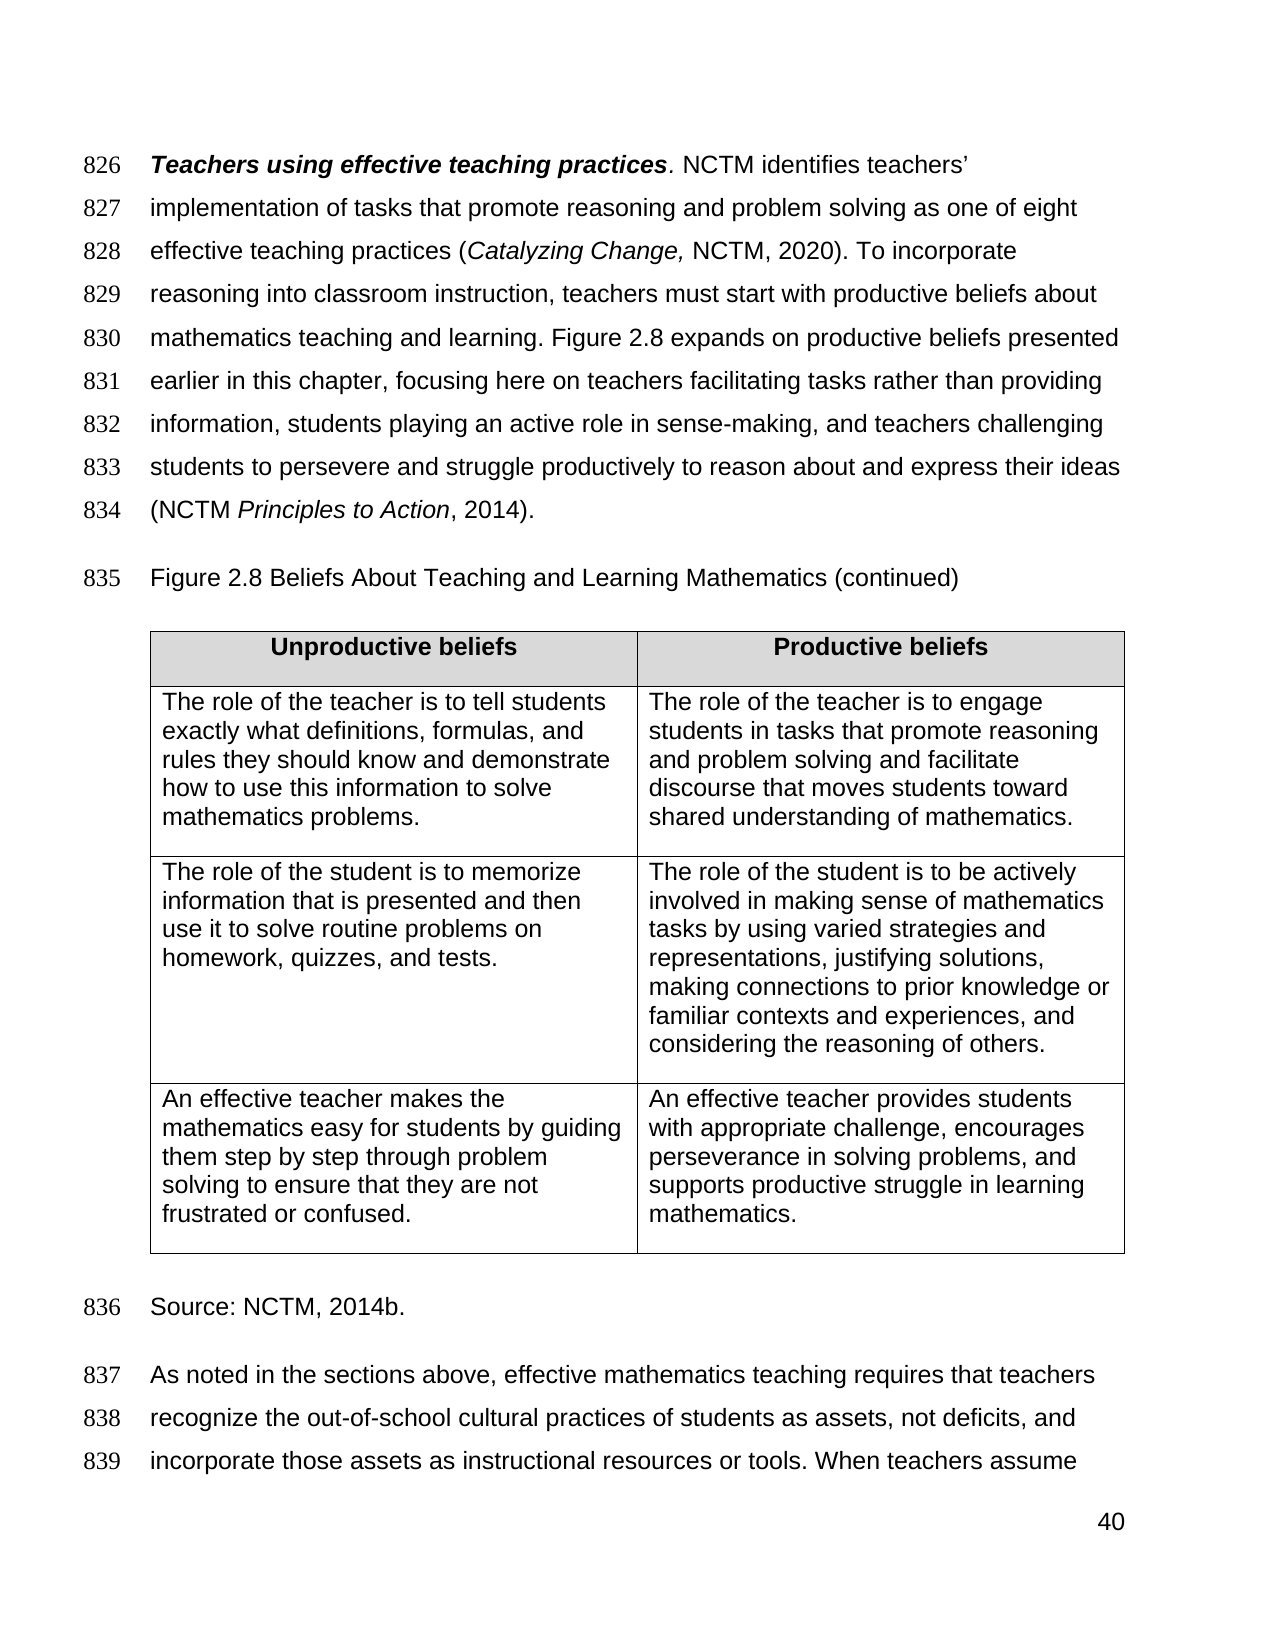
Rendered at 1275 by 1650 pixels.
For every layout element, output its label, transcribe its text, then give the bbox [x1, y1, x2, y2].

text Source: NCTM, 2014b. [150, 1291, 1125, 1320]
table_cell The role of the student is to be actively involved in making sense of mathematics tasks by using varied strategies and representations, justifying solutions, making connections to prior knowledge or familiar contexts and experiences, and considering the reasoning of others. [638, 857, 1124, 1083]
table_cell The role of the teacher is to tell students exactly what definitions, formulas, and rules they should know and demonstrate how to use this information to solve mathematics problems. [151, 687, 637, 856]
text Figure 2.8 Beliefs About Teaching and Learning Mathematics (continued) [150, 563, 1125, 592]
table_header Productive beliefs [638, 632, 1124, 686]
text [150, 1359, 1125, 1474]
table_header Unproductive beliefs [151, 632, 637, 686]
table_cell The role of the teacher is to engage students in tasks that promote reasoning and problem solving and facilitate discourse that moves students toward shared understanding of mathematics. [638, 687, 1124, 856]
table_cell An effective teacher provides students with appropriate challenge, encourages perseverance in solving problems, and supports productive struggle in learning mathematics. [638, 1084, 1124, 1253]
table_cell The role of the student is to memorize information that is presented and then use it to solve routine problems on homework, quizzes, and tests. [151, 857, 637, 1083]
table_cell An effective teacher makes the mathematics easy for students by guiding them step by step through problem solving to ensure that they are not frustrated or confused. [151, 1084, 637, 1253]
text Teachers using effective teaching practices. NCTM identifies teachers’ implementation of tasks that promote reasoning and problem solving as one of eight effective teaching practices (Catalyzing Change, NCTM, 2020). To incorporate reasoning into classroom instruction, teachers must start with productive beliefs about mathematics teaching and learning. Figure 2.8 expands on productive beliefs presented earlier in this chapter, focusing here on teachers facilitating tasks rather than providing information, students playing an active role in sense-making, and teachers challenging students to persevere and struggle productively to reason about and express their ideas (NCTM Principles to Action, 2014). [150, 150, 1125, 524]
